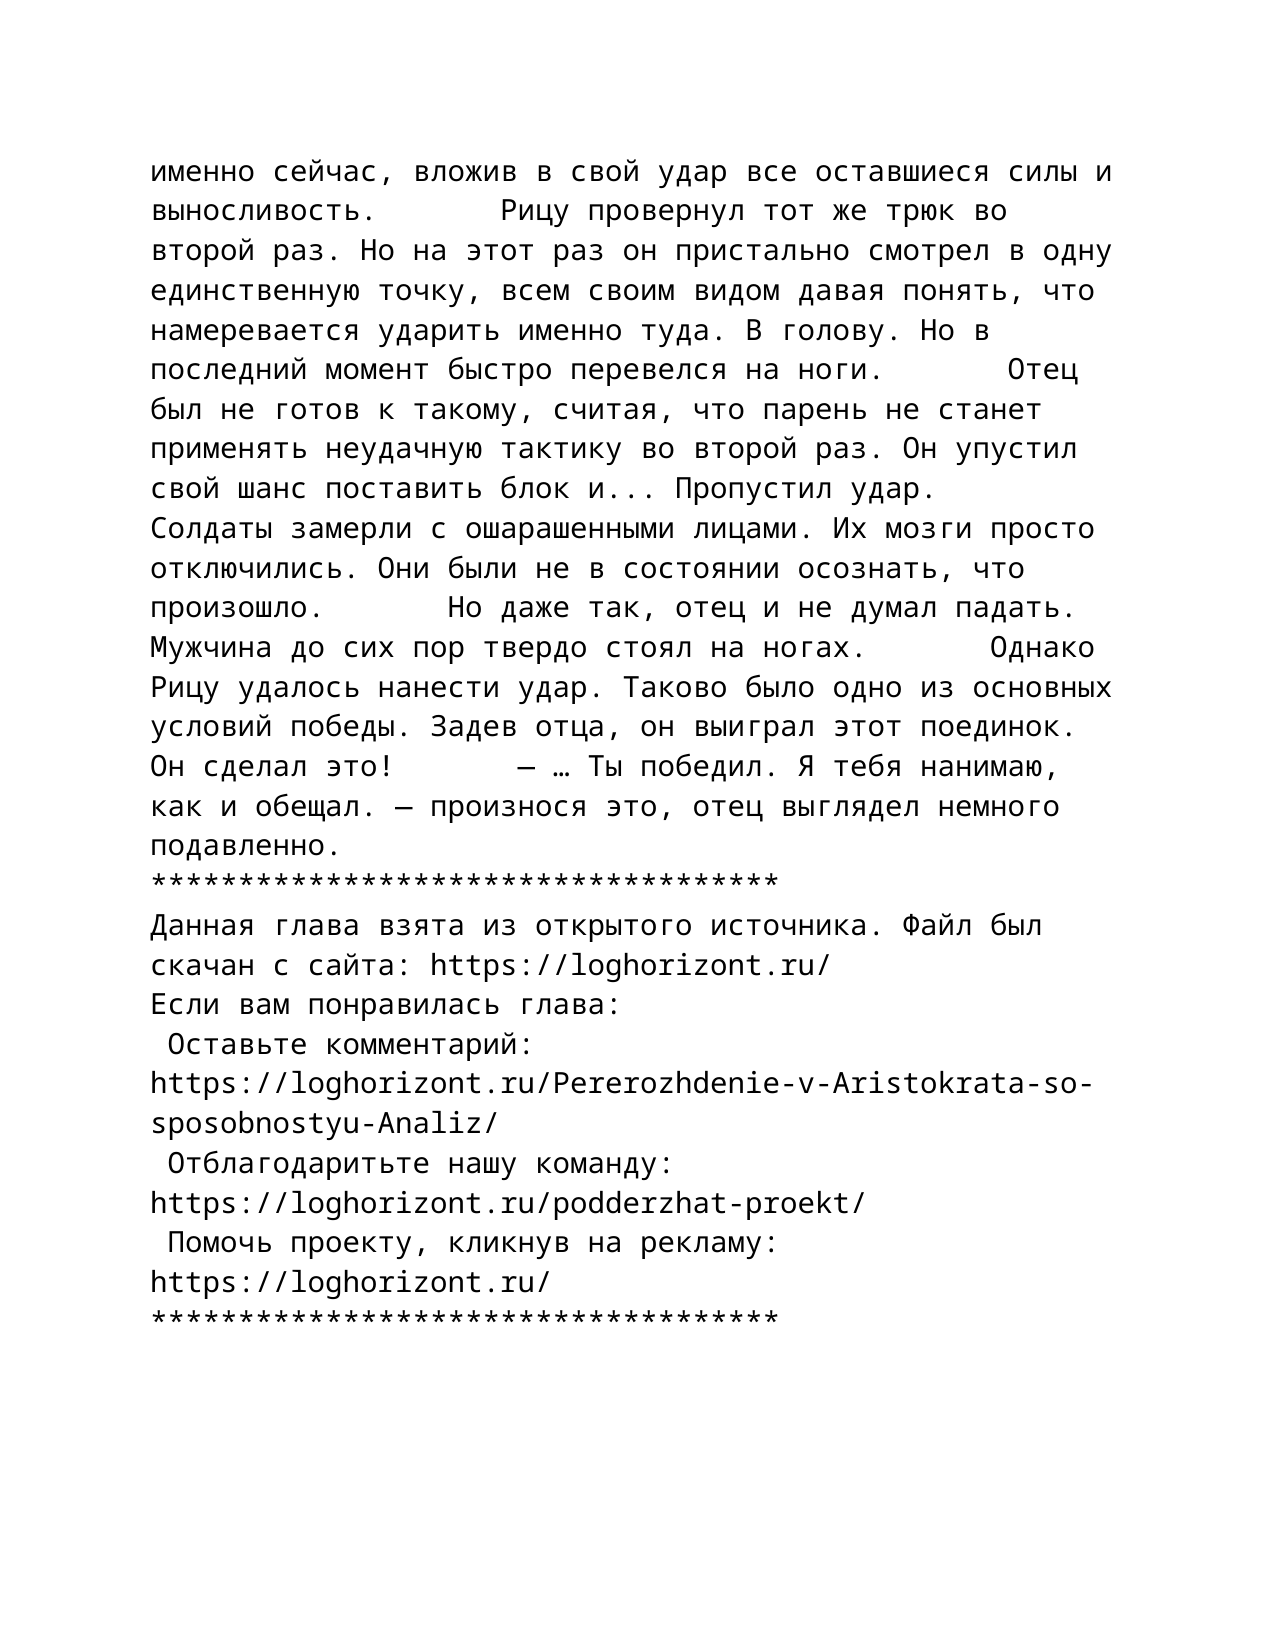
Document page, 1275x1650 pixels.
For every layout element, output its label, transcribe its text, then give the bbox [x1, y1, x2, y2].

text ************************************ [150, 1301, 1125, 1341]
text ************************************ [150, 864, 1125, 904]
text Если вам понравилась глава: [150, 983, 1125, 1023]
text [150, 150, 1125, 864]
text Оставьте комментарий: https://loghorizont.ru/Pererozhdenie-v-Aristokrata-so-sposobnostyu-Analiz/ [150, 1023, 1125, 1142]
text Помочь проекту, кликнув на рекламу: https://loghorizont.ru/ [150, 1222, 1125, 1301]
text Данная глава взята из открытого источника. Файл был скачан с сайта: https://loghorizont.ru/ [150, 904, 1125, 983]
text Отблагодаритьте нашу команду: https://loghorizont.ru/podderzhat-proekt/ [150, 1142, 1125, 1222]
